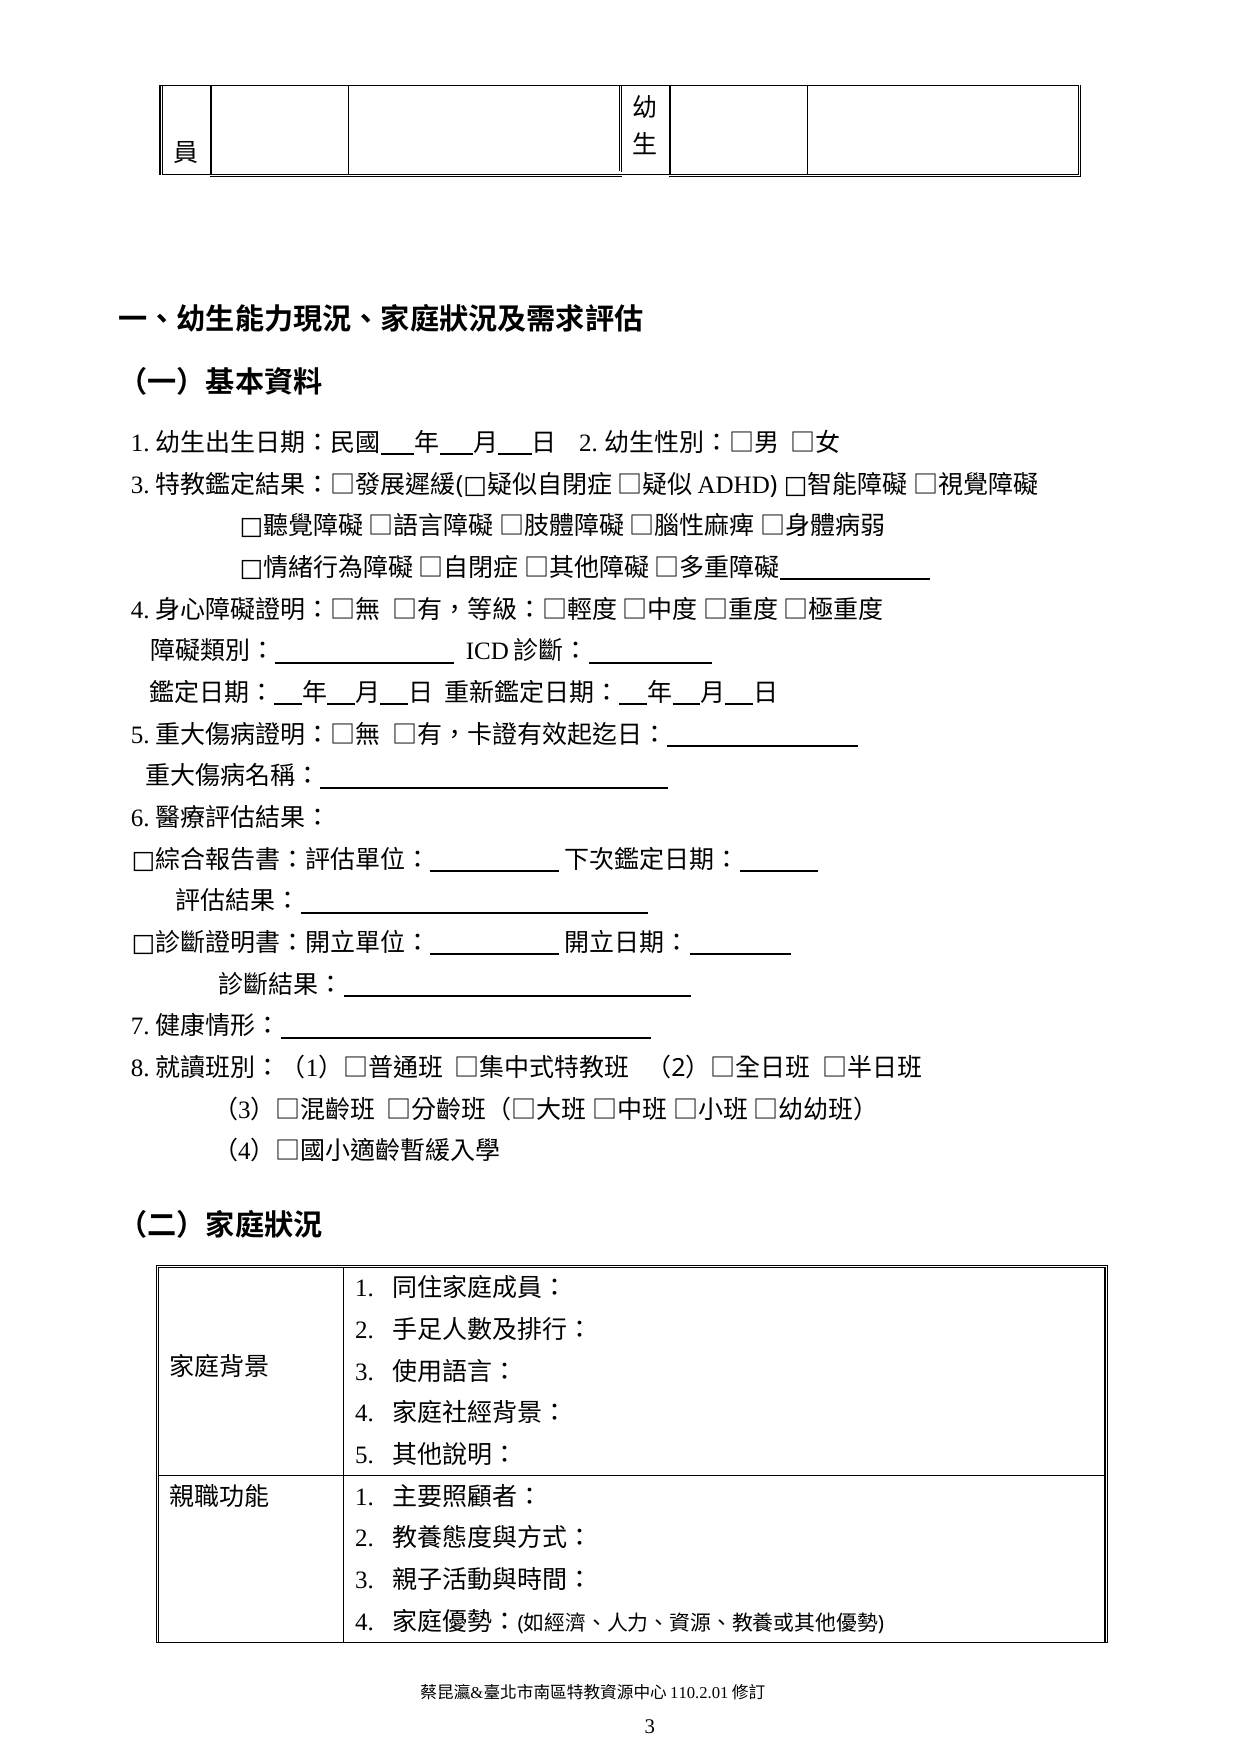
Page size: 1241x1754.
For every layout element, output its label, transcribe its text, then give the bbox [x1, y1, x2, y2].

text 7. 健康情形： [118, 1006, 1122, 1042]
table_cell [212, 86, 348, 173]
text 4. 身心障礙證明：□無 □有，等級：□輕度 □中度 □重度 □極重度 [118, 589, 1122, 625]
text （二）家庭狀況 [118, 1201, 1122, 1243]
text 5. 重大傷病證明：□無 □有，卡證有效起迄日： [118, 714, 1122, 750]
text （一）基本資料 [118, 359, 1122, 401]
text 一、幼生能力現況、家庭狀況及需求評估 [118, 296, 1122, 338]
text 8. 就讀班別：（1）□普通班 □集中式特教班 （2）□全日班 □半日班 [118, 1047, 1122, 1084]
text 1. 幼生出生日期：民國 年 月 日 2. 幼生性別：□男 □女 [118, 422, 1122, 459]
text 診斷結果： [162, 964, 1122, 1000]
text □診斷證明書：開立單位： 開立日期： [88, 922, 1122, 959]
text 評估結果： [125, 881, 1122, 917]
text 障礙類別： ICD診斷： [124, 631, 1122, 667]
table_header 家庭背景 [159, 1268, 343, 1475]
text 6. 醫療評估結果： [118, 797, 1122, 834]
table_cell [808, 86, 1078, 173]
text □聽覺障礙 □語言障礙 □肢體障礙 □腦性麻痺 □身體病弱 [122, 506, 1122, 542]
table_cell 親職功能 [159, 1476, 343, 1642]
text □綜合報告書：評估單位： 下次鑑定日期： [88, 839, 1122, 875]
table_cell [671, 86, 807, 173]
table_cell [344, 1476, 1104, 1642]
text 3. 特教鑑定結果：□發展遲緩(□疑似自閉症 □疑似ADHD) □智能障礙 □視覺障礙 [118, 464, 1122, 500]
text 重大傷病名稱： [112, 756, 1122, 792]
text （3）□混齡班 □分齡班（□大班 □中班 □小班 □幼幼班） [118, 1089, 1122, 1125]
table_cell [349, 86, 620, 173]
text □情緒行為障礙 □自閉症 □其他障礙 □多重障礙 [122, 547, 1122, 584]
text （4）□國小適齡暫緩入學 [118, 1131, 1122, 1167]
table_header 同住家庭成員： 手足人數及排行： 使用語言： 家庭社經背景： 其他說明： [344, 1268, 1104, 1475]
text 鑑定日期： 年 月 日 重新鑑定日期： 年 月 日 [124, 672, 1122, 709]
